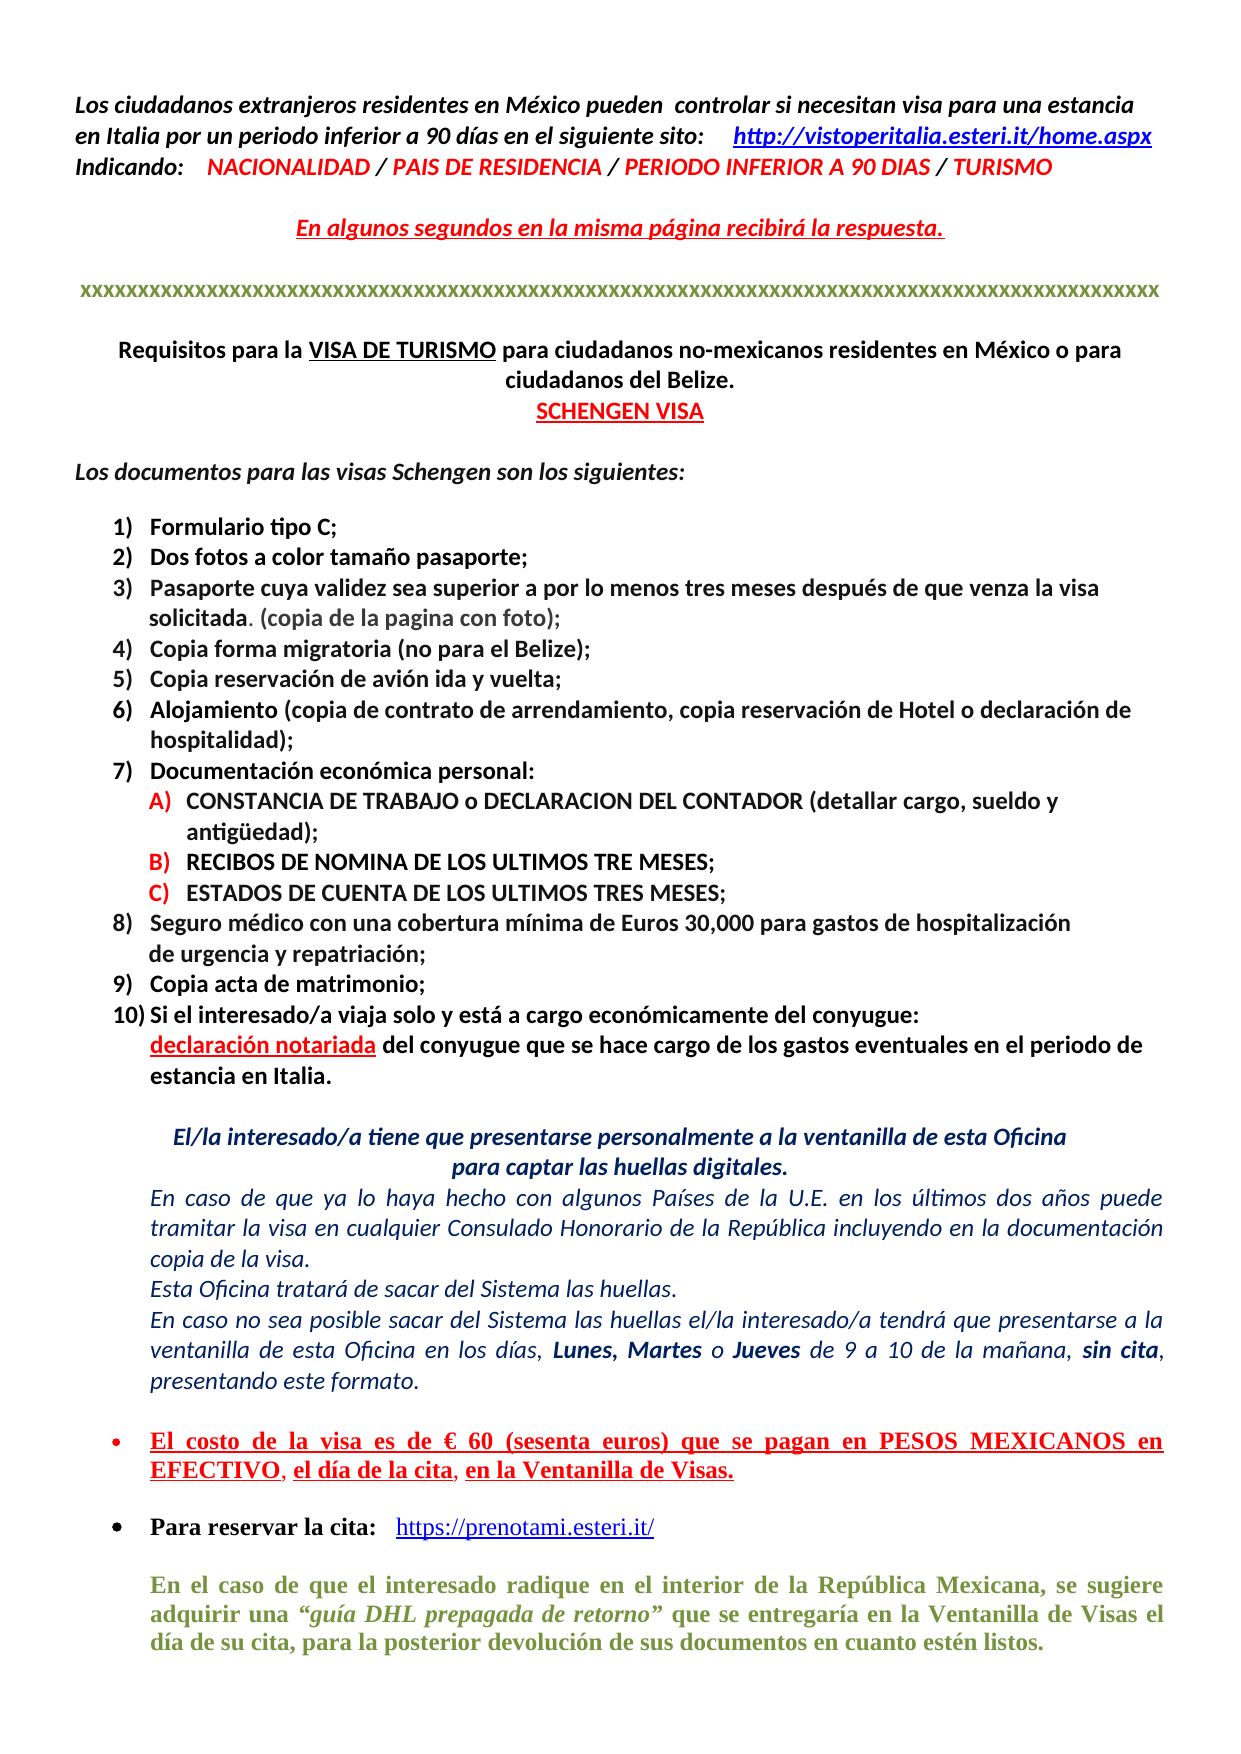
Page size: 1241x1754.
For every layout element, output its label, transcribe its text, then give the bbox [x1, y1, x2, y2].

list En el caso de que el interesado radique en el interior de la República Mexicana, se sugiere adquirir una “guía DHL prepagada de retorno” que se entregaría en la Ventanilla de Visas el día de su cita, para la posterior devolución de sus documentos en cuanto estén listos. [150, 1570, 1165, 1656]
list El costo de la visa es de € 60 (sesenta euros) que se pagan en PESOS MEXICANOS en EFECTIVO, el día de la cita, en la Ventanilla de Visas. [112, 1426, 1165, 1484]
list ESTADOS DE CUENTA DE LOS ULTIMOS TRES MESES; [149, 877, 1165, 907]
list Pasaporte cuya validez sea superior a por lo menos tres meses después de que venza la visa [112, 572, 1165, 602]
list Alojamiento (copia de contrato de arrendamiento, copia reservación de Hotel o declaración de hospitalidad); [112, 694, 1165, 755]
text Los documentos para las visas Schengen son los siguientes: [75, 456, 1165, 486]
text solicitada. (copia de la pagina con foto); [75, 602, 1165, 633]
list RECIBOS DE NOMINA DE LOS ULTIMOS TRE MESES; [149, 846, 1165, 877]
list Si el interesado/a viaja solo y está a cargo económicamente del conyugue: [112, 999, 1165, 1029]
list Seguro médico con una cobertura mínima de Euros 30,000 para gastos de hospitalización [112, 907, 1165, 938]
text SCHENGEN VISA [75, 395, 1165, 425]
list Para reservar la cita: https://prenotami.esteri.it/ [112, 1512, 1125, 1541]
text de urgencia y repatriación; [75, 938, 1165, 968]
text El/la interesado/a tiene que presentarse personalmente a la ventanilla de esta Oficina [75, 1121, 1165, 1152]
list Esta Oficina tratará de sacar del Sistema las huellas. [150, 1274, 1165, 1304]
list En caso de que ya lo haya hecho con algunos Países de la U.E. en los últimos dos años puede tramitar la visa en cualquier Consulado Honorario de la República incluyendo en la documentación copia de la visa. [150, 1182, 1165, 1274]
text En algunos segundos en la misma página recibirá la respuesta. [75, 212, 1165, 242]
text xxxxxxxxxxxxxxxxxxxxxxxxxxxxxxxxxxxxxxxxxxxxxxxxxxxxxxxxxxxxxxxxxxxxxxxxxxxxxxxxxxxxxxxxxxxxxx [75, 273, 1165, 303]
list Dos fotos a color tamaño pasaporte; [112, 541, 1165, 572]
list Documentación económica personal: [112, 755, 1165, 785]
list CONSTANCIA DE TRABAJO o DECLARACION DEL CONTADOR (detallar cargo, sueldo y antigüedad); [149, 785, 1165, 846]
list Copia acta de matrimonio; [112, 968, 1165, 999]
text Los ciudadanos extranjeros residentes en México pueden controlar si necesitan visa para una estancia en Italia por un periodo inferior a 90 días en el siguiente sito: http://vistoperitalia.esteri.it/home.aspx [75, 90, 1165, 151]
text Indicando: NACIONALIDAD / PAIS DE RESIDENCIA / PERIODO INFERIOR A 90 DIAS / TURISMO [75, 151, 1165, 181]
list Formulario tipo C; [112, 511, 1165, 541]
text Requisitos para la VISA DE TURISMO para ciudadanos no-mexicanos residentes en México o para ciudadanos del Belize. [75, 334, 1165, 395]
list declaración notariada del conyugue que se hace cargo de los gastos eventuales en el periodo de estancia en Italia. [150, 1029, 1165, 1091]
list Copia reservación de avión ida y vuelta; [112, 663, 1165, 694]
text para captar las huellas digitales. [75, 1152, 1165, 1182]
list Copia forma migratoria (no para el Belize); [112, 633, 1165, 663]
list En caso no sea posible sacar del Sistema las huellas el/la interesado/a tendrá que presentarse a la ventanilla de esta Oficina en los días, Lunes, Martes o Jueves de 9 a 10 de la mañana, sin cita, presentando este formato. [150, 1304, 1165, 1396]
